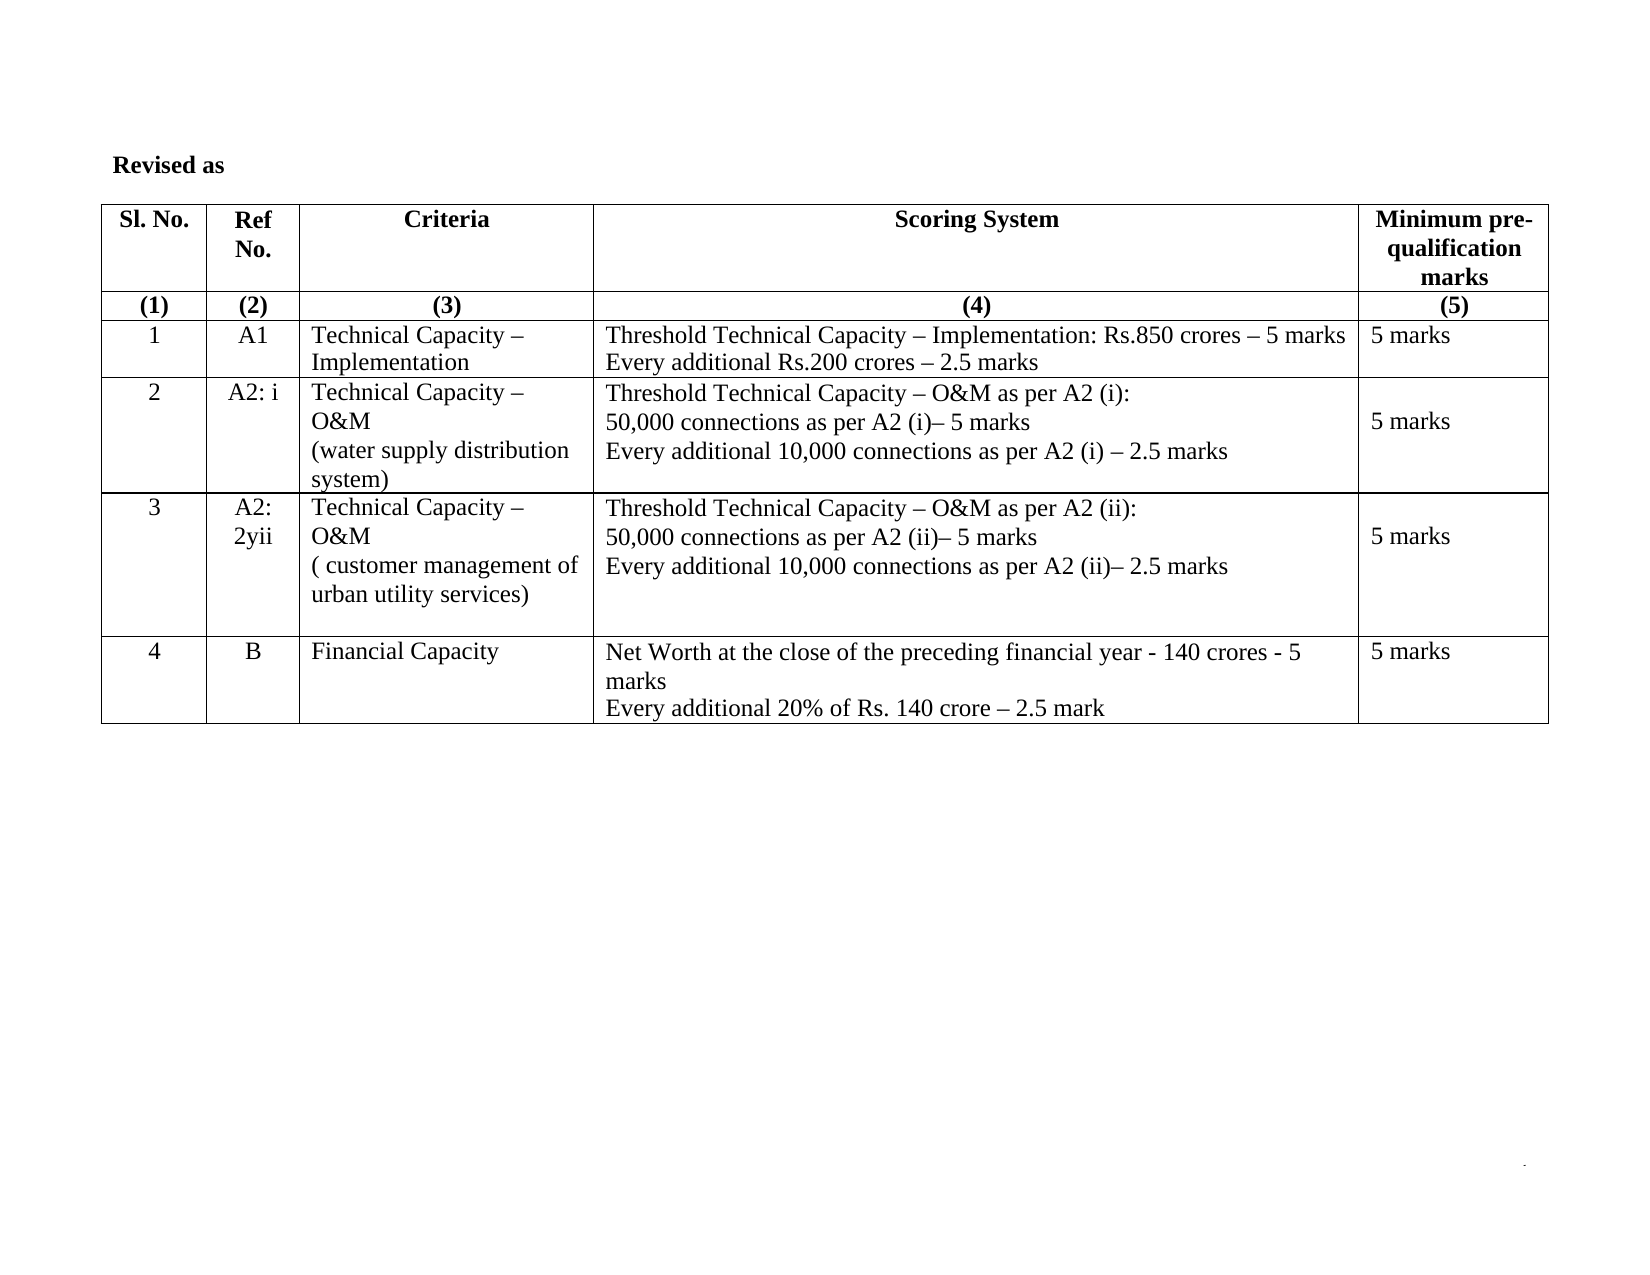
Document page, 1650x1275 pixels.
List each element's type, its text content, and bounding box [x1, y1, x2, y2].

table_cell A1 [207, 321, 299, 377]
table_header Sl. No. [102, 205, 206, 291]
table_cell 5 marks [1359, 494, 1548, 636]
table_cell 5 marks [1359, 321, 1548, 377]
table_cell A2: i [207, 378, 299, 492]
table_cell A2: 2yii [207, 494, 299, 636]
table_cell Technical Capacity – O&M ( customer management of urban utility services) [300, 494, 593, 636]
table_cell 3 [102, 494, 206, 636]
table_cell 2 [102, 378, 206, 492]
table_cell 1 [102, 321, 206, 377]
table_header Minimum pre- qualification marks [1359, 205, 1548, 291]
table_cell B [207, 637, 299, 722]
table_cell (2) [207, 292, 299, 320]
table_header Criteria [300, 205, 593, 291]
table_cell Threshold Technical Capacity – Implementation: Rs.850 crores – 5 marks Every additional Rs.200 crores – 2.5 marks [594, 321, 1358, 377]
subtitle Revised as [112, 150, 1587, 179]
table_cell Technical Capacity – Implementation [300, 321, 593, 377]
table_cell 5 marks [1359, 378, 1548, 492]
table_cell (4) [594, 292, 1358, 320]
table_cell (1) [102, 292, 206, 320]
table_cell (5) [1359, 292, 1548, 320]
table_cell Threshold Technical Capacity – O&M as per A2 (i): 50,000 connections as per A2 (i)– 5 marks Every additional 10,000 connections as per A2 (i) – 2.5 marks [594, 378, 1358, 492]
table_cell (3) [300, 292, 593, 320]
table_header Scoring System [594, 205, 1358, 291]
table_cell 5 marks [1359, 637, 1548, 722]
table_cell 4 [102, 637, 206, 722]
table_cell Technical Capacity – O&M (water supply distribution system) [300, 378, 593, 492]
table_header Ref No. [207, 205, 299, 291]
table_cell Financial Capacity [300, 637, 593, 722]
table_cell Net Worth at the close of the preceding financial year - 140 crores - 5 marks Every additional 20% of Rs. 140 crore – 2.5 mark [594, 637, 1358, 722]
table_cell Threshold Technical Capacity – O&M as per A2 (ii): 50,000 connections as per A2 (ii)– 5 marks Every additional 10,000 connections as per A2 (ii)– 2.5 marks [594, 494, 1358, 636]
